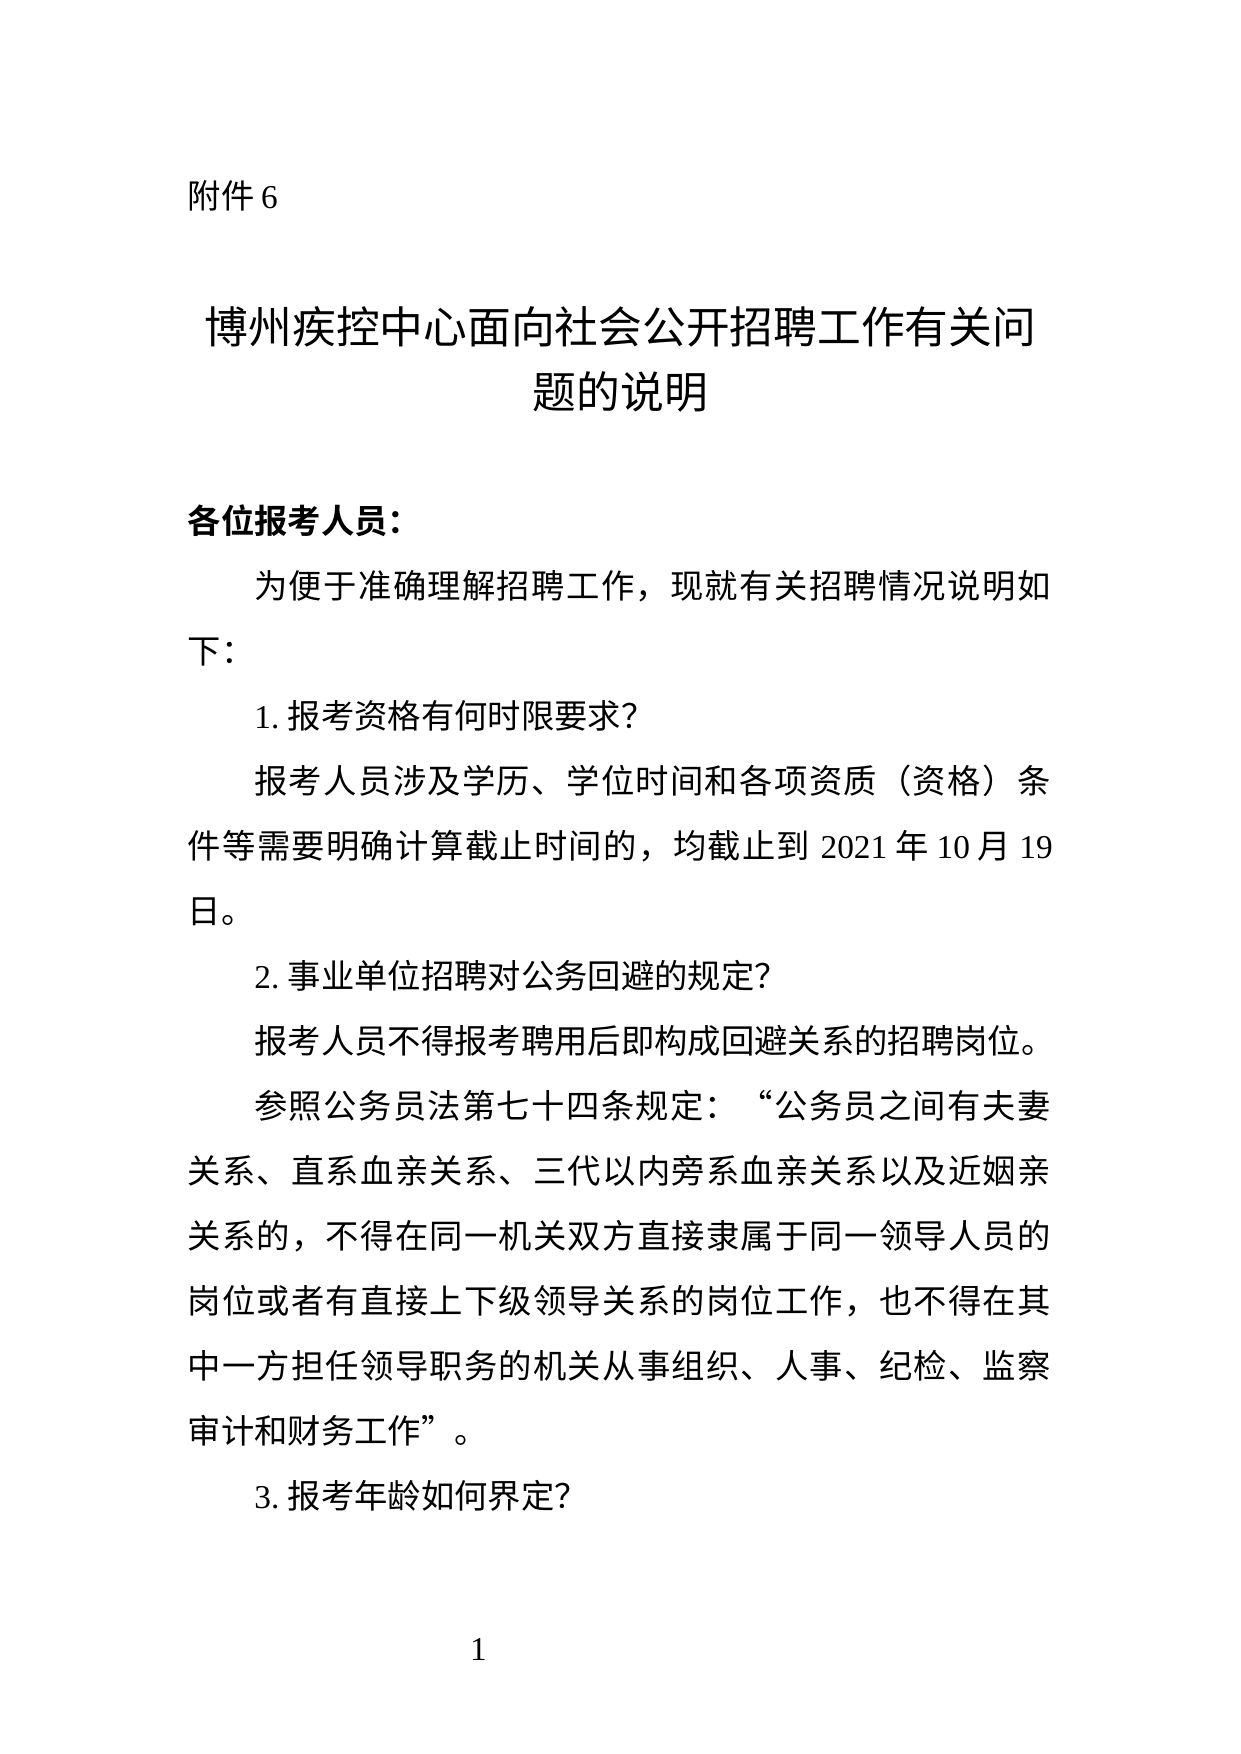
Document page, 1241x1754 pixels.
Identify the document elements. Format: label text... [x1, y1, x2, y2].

text 报考人员涉及学历、学位时间和各项资质（资格）条件等需要明确计算截止时间的，均截止到2021年10月19日。 [187, 747, 1053, 942]
text 博州疾控中心面向社会公开招聘工作有关问题的说明 [187, 292, 1053, 422]
text 为便于准确理解招聘工作，现就有关招聘情况说明如下： [187, 552, 1053, 682]
text 各位报考人员： [187, 487, 1053, 552]
text 3. 报考年龄如何界定？ [187, 1462, 1053, 1527]
text 2. 事业单位招聘对公务回避的规定？ [187, 942, 1053, 1007]
text 1. 报考资格有何时限要求？ [187, 682, 1053, 747]
text 附件6 [187, 162, 1053, 227]
text 参照公务员法第七十四条规定：“公务员之间有夫妻关系、直系血亲关系、三代以内旁系血亲关系以及近姻亲关系的，不得在同一机关双方直接隶属于同一领导人员的岗位或者有直接上下级领导关系的岗位工作，也不得在其中一方担任领导职务的机关从事组织、人事、纪检、监察、审计和财务工作”。 [187, 1072, 1053, 1462]
text 报考人员不得报考聘用后即构成回避关系的招聘岗位。 [187, 1007, 1053, 1072]
